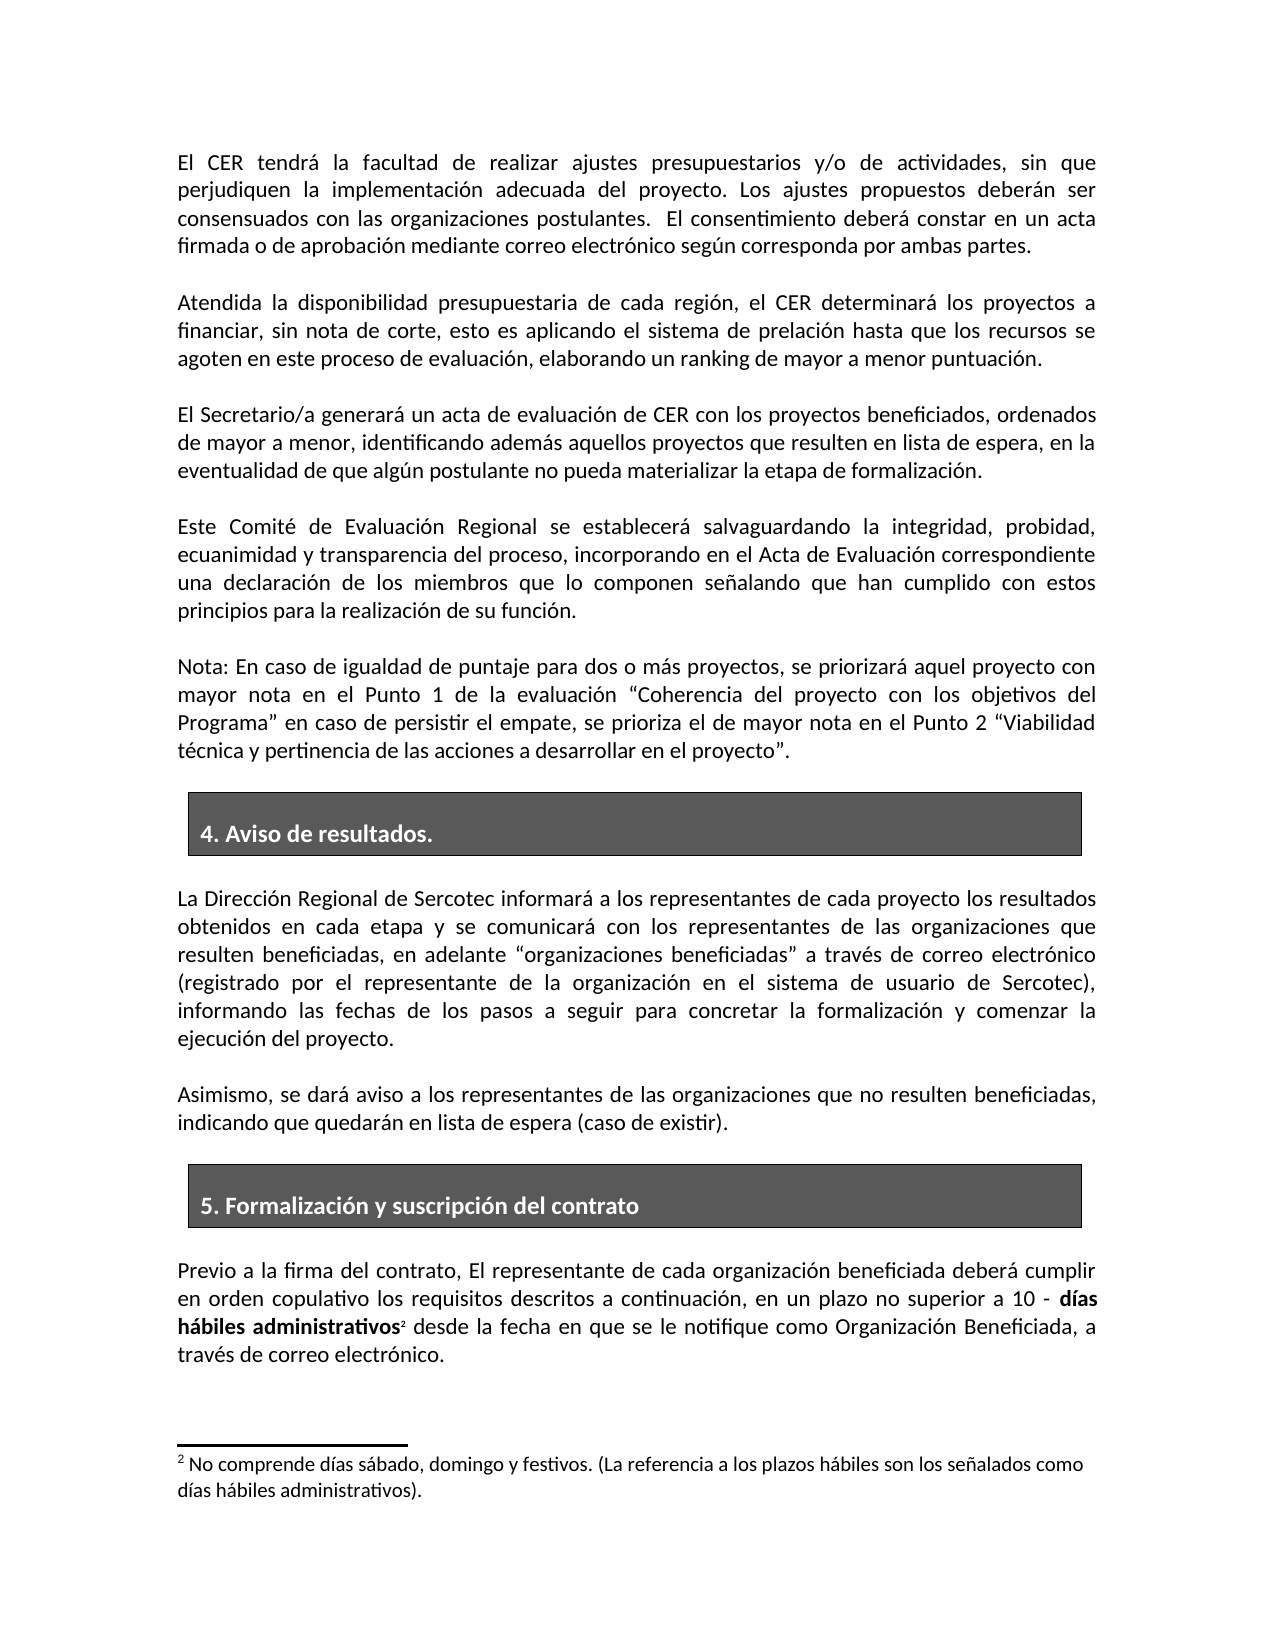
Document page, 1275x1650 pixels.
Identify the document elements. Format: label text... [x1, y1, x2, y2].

text Nota: En caso de igualdad de puntaje para dos o más proyectos, se priorizará aquel proyecto con mayor nota en el Punto 1 de la evaluación “Coherencia del proyecto con los objetivos del Programa” en caso de persistir el empate, se prioriza el de mayor nota en el Punto 2 “Viabilidad técnica y pertinencia de las acciones a desarrollar en el proyecto”. [177, 652, 1098, 764]
text El Secretario/a generará un acta de evaluación de CER con los proyectos beneficiados, ordenados de mayor a menor, identificando además aquellos proyectos que resulten en lista de espera, en la eventualidad de que algún postulante no pueda materializar la etapa de formalización. [177, 400, 1098, 484]
text Atendida la disponibilidad presupuestaria de cada región, el CER determinará los proyectos a financiar, sin nota de corte, esto es aplicando el sistema de prelación hasta que los recursos se agoten en este proceso de evaluación, elaborando un ranking de mayor a menor puntuación. [177, 288, 1098, 372]
text Asimismo, se dará aviso a los representantes de las organizaciones que no resulten beneficiadas, indicando que quedarán en lista de espera (caso de existir). [177, 1080, 1098, 1136]
text La Dirección Regional de Sercotec informará a los representantes de cada proyecto los resultados obtenidos en cada etapa y se comunicará con los representantes de las organizaciones que resulten beneficiadas, en adelante “organizaciones beneficiadas” a través de correo electrónico (registrado por el representante de la organización en el sistema de usuario de Sercotec), informando las fechas de los pasos a seguir para concretar la formalización y comenzar la ejecución del proyecto. [177, 884, 1098, 1052]
text Previo a la firma del contrato, El representante de cada organización beneficiada deberá cumplir en orden copulativo los requisitos descritos a continuación, en un plazo no superior a 10 - días hábiles administrativos desde la fecha en que se le notifique como Organización Beneficiada, a través de correo electrónico. [177, 1256, 1098, 1368]
table_header 4. Aviso de resultados. [189, 793, 1081, 855]
table_header 5. Formalización y suscripción del contrato [189, 1165, 1081, 1227]
text El CER tendrá la facultad de realizar ajustes presupuestarios y/o de actividades, sin que perjudiquen la implementación adecuada del proyecto. Los ajustes propuestos deberán ser consensuados con las organizaciones postulantes. El consentimiento deberá constar en un acta firmada o de aprobación mediante correo electrónico según corresponda por ambas partes. [177, 148, 1098, 260]
text Este Comité de Evaluación Regional se establecerá salvaguardando la integridad, probidad, ecuanimidad y transparencia del proceso, incorporando en el Acta de Evaluación correspondiente una declaración de los miembros que lo componen señalando que han cumplido con estos principios para la realización de su función. [177, 512, 1098, 624]
